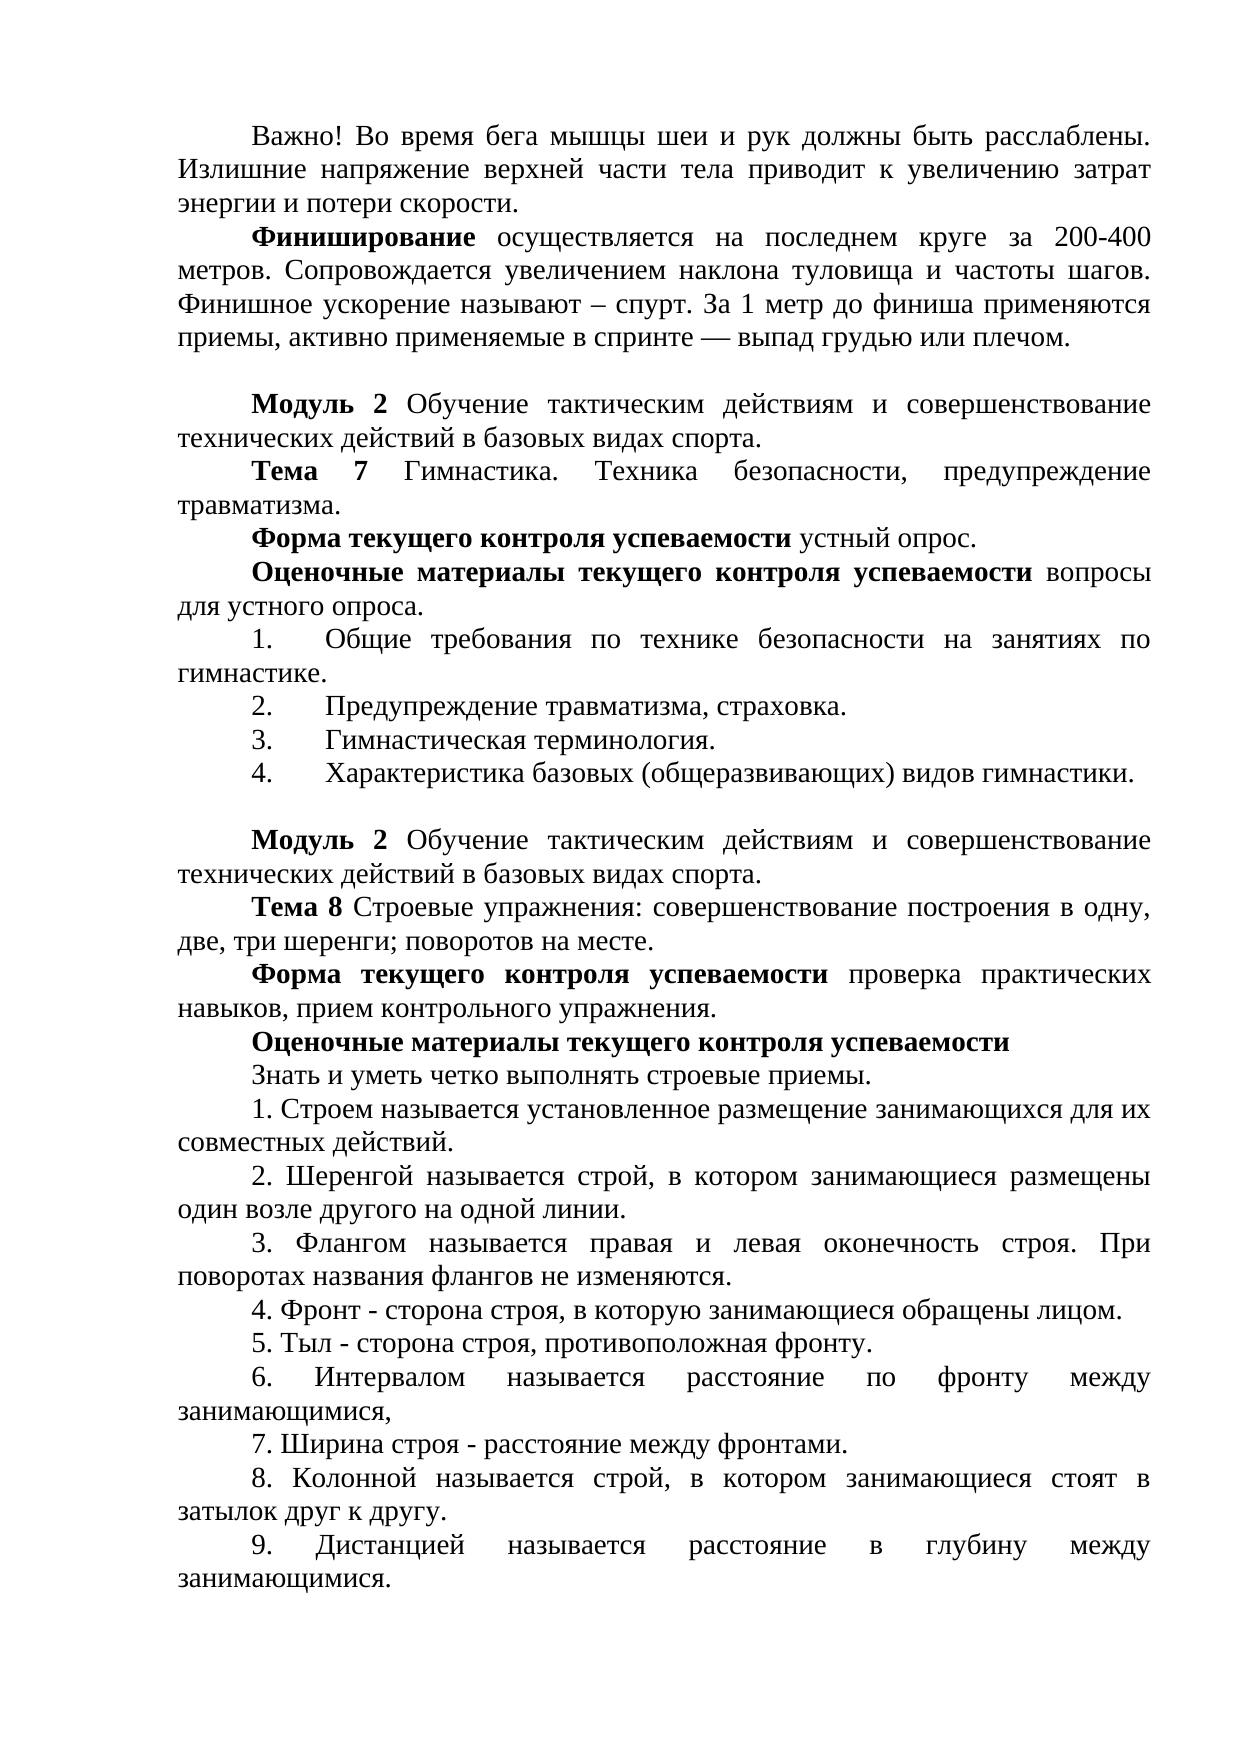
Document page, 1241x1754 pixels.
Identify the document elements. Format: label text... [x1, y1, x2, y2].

list Характеристика базовых (общеразвивающих) видов гимнастики. [177, 755, 1152, 789]
list Предупреждение травматизма, страховка. [177, 688, 1152, 722]
text Важно! Во время бега мышцы шеи и рук должны быть расслаблены. Излишние напряжение верхней части тела приводит к увеличению затрат энергии и потери скорости. [177, 118, 1152, 219]
text 7. Ширина строя - расстояние между фронтами. [177, 1426, 1152, 1460]
text 8. Колонной называется строй, в котором занимающиеся стоят в затылок друг к другу. [177, 1460, 1152, 1527]
list Общие требования по технике безопасности на занятиях по гимнастике. [177, 621, 1152, 688]
text 2. Шеренгой называется строй, в котором занимающиеся размещены один возле другого на одной линии. [177, 1158, 1152, 1225]
list Оценочные материалы текущего контроля успеваемости [177, 1024, 1152, 1057]
text 9. Дистанцией называется расстояние в глубину между занимающимися. [177, 1527, 1152, 1594]
list Форма текущего контроля успеваемости устный опрос. [177, 521, 1152, 554]
text 5. Тыл - сторона строя, противоположная фронту. [177, 1326, 1152, 1359]
list Знать и уметь четко выполнять строевые приемы. [177, 1057, 1152, 1091]
text 3. Флангом называется правая и левая оконечность строя. При поворотах названия флангов не изменяются. [177, 1225, 1152, 1292]
text 6. Интервалом называется расстояние по фронту между занимающимися, [177, 1359, 1152, 1426]
list Форма текущего контроля успеваемости проверка практических навыков, прием контрольного упражнения. [177, 957, 1152, 1024]
list Тема 7 Гимнастика. Техника безопасности, предупреждение травматизма. [177, 453, 1152, 521]
text Модуль 2 Обучение тактическим действиям и совершенствование технических действий в базовых видах спорта. [177, 386, 1152, 453]
list Модуль 2 Обучение тактическим действиям и совершенствование технических действий в базовых видах спорта. [177, 822, 1152, 889]
text 1. Строем называется установленное размещение занимающихся для их совместных действий. [177, 1091, 1152, 1158]
text 4. Фронт - сторона строя, в которую занимающиеся обращены лицом. [177, 1292, 1152, 1326]
list Гимнастическая терминология. [177, 722, 1152, 755]
list Тема 8 Строевые упражнения: совершенствование построения в одну, две, три шеренги; поворотов на месте. [177, 889, 1152, 957]
list Оценочные материалы текущего контроля успеваемости вопросы для устного опроса. [177, 554, 1152, 621]
text Финиширование осуществляется на последнем круге за 200-400 метров. Сопровождается увеличением наклона туловища и частоты шагов. Финишное ускорение называют – спурт. За 1 метр до финиша применяются приемы, активно применяемые в спринте — выпад грудью или плечом. [177, 219, 1152, 353]
